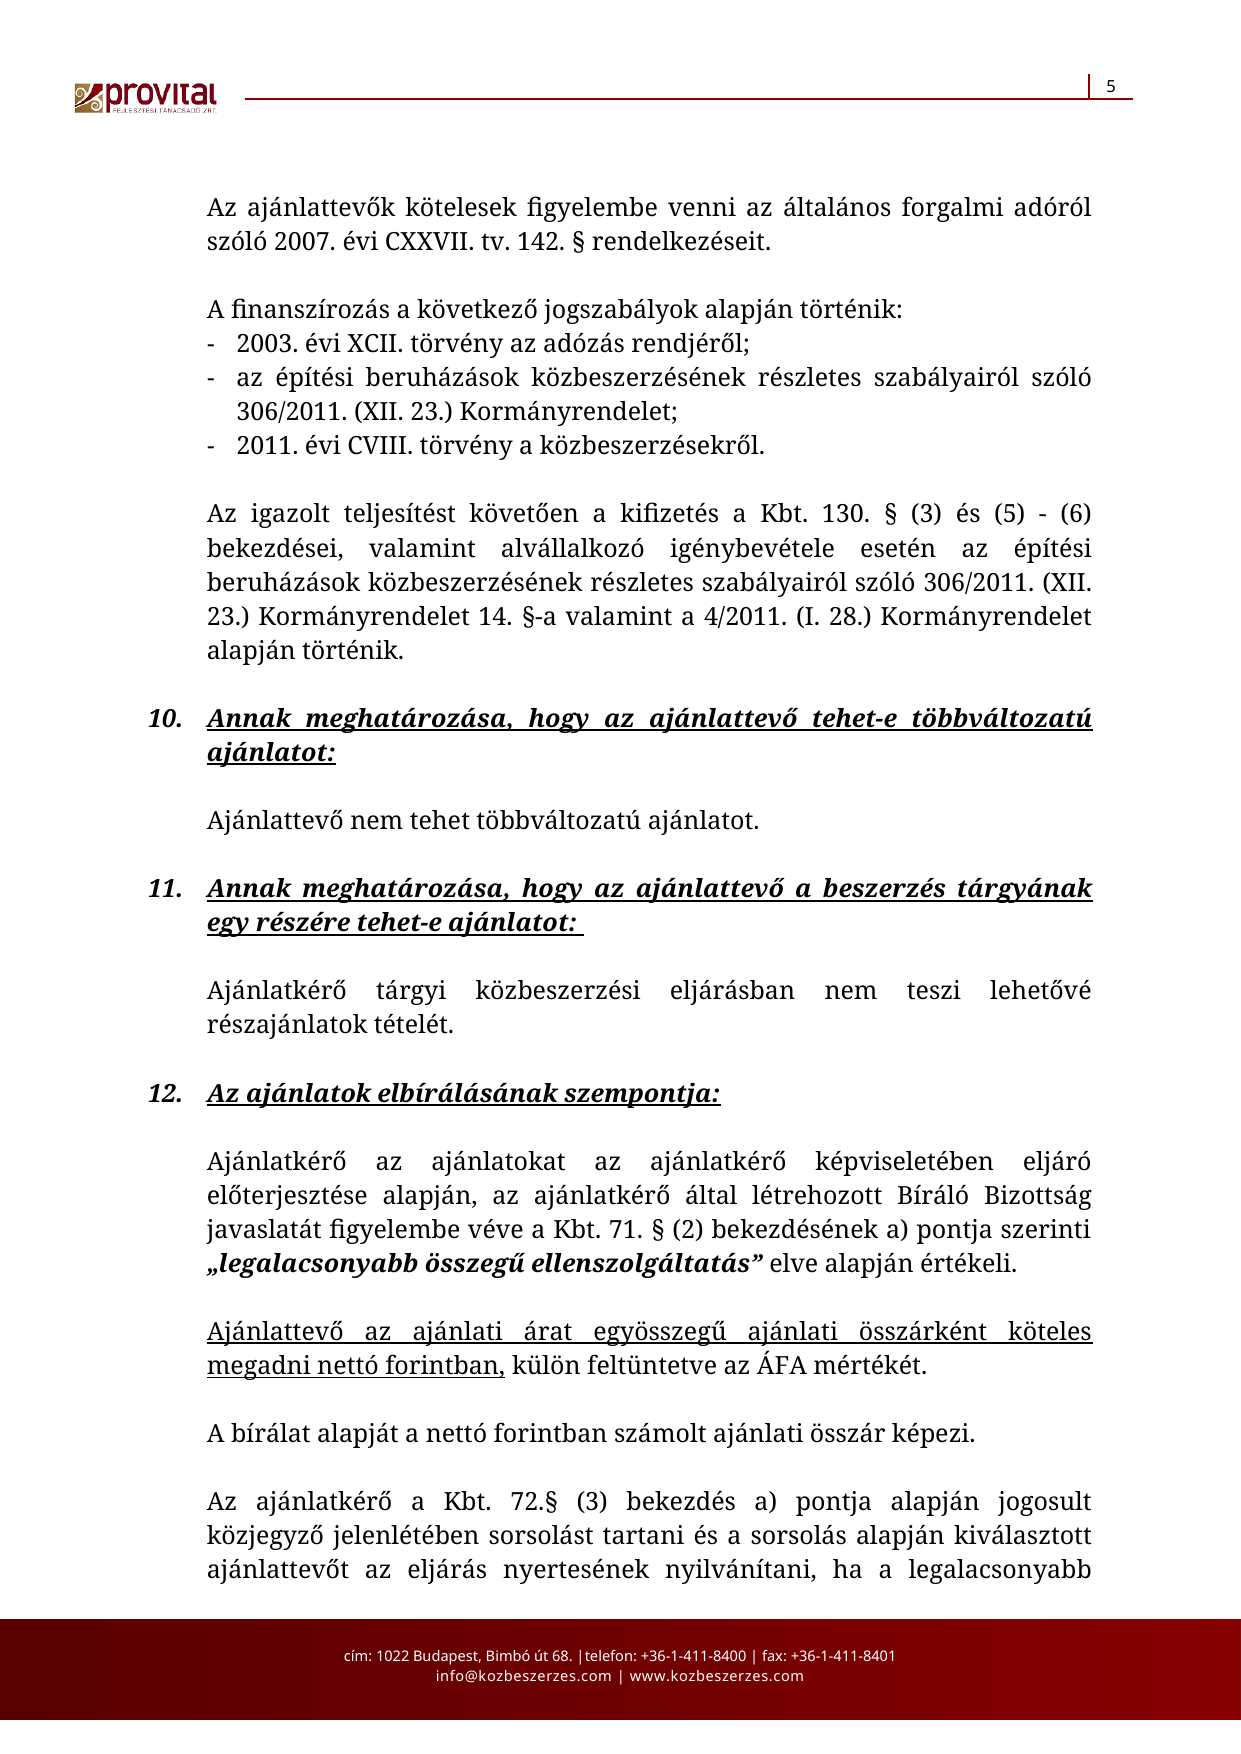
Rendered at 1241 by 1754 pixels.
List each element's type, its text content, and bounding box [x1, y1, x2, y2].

list az építési beruházások közbeszerzésének részletes szabályairól szóló 306/2011. (XII. 23.) Kormányrendelet; [207, 360, 1093, 428]
text Ajánlattevő nem tehet többváltozatú ajánlatot. [207, 803, 1093, 837]
text A finanszírozás a következő jogszabályok alapján történik: [207, 292, 1093, 326]
text Ajánlatkérő tárgyi közbeszerzési eljárásban nem teszi lehetővé részajánlatok tételét. [207, 973, 1093, 1041]
text Ajánlattevő az ajánlati árat egyösszegű ajánlati összárként köteles megadni nettó forintban, külön feltüntetve az ÁFA mértékét. [207, 1314, 1093, 1342]
list 2003. évi XCII. törvény az adózás rendjéről; [207, 326, 1093, 360]
list Az ajánlatok elbírálásának szempontja: [148, 1075, 1093, 1109]
text Az ajánlattevők kötelesek figyelembe venni az általános forgalmi adóról szóló 2007. évi CXXVII. tv. 142. § rendelkezéseit. [207, 189, 1093, 258]
text Ajánlatkérő az ajánlatokat az ajánlatkérő képviseletében eljáró előterjesztése alapján, az ajánlatkérő által létrehozott Bíráló Bizottság javaslatát figyelembe véve a Kbt. 71. § (2) bekezdésének a) pontja szerinti „legalacsonyabb összegű ellenszolgáltatás” elve alapján értékeli. [207, 1143, 1093, 1279]
text Ajánlattevő az ajánlati árat egyösszegű ajánlati összárként köteles megadni nettó forintban, külön feltüntetve az ÁFA mértékét. [207, 1344, 1093, 1382]
list Annak meghatározása, hogy az ajánlattevő tehet-e többváltozatú ajánlatot: [148, 701, 1093, 769]
text Az igazolt teljesítést követően a kifizetés a Kbt. 130. § (3) és (5) - (6) bekezdései, valamint alvállalkozó igénybevétele esetén az építési beruházások közbeszerzésének részletes szabályairól szóló 306/2011. (XII. 23.) Kormányrendelet 14. §-a valamint a 4/2011. (I. 28.) Kormányrendelet alapján történik. [207, 496, 1093, 666]
text A bírálat alapját a nettó forintban számolt ajánlati összár képezi. [207, 1416, 1093, 1450]
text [207, 1484, 1093, 1586]
picture [74, 83, 217, 113]
list 2011. évi CVIII. törvény a közbeszerzésekről. [207, 428, 1093, 462]
list Annak meghatározása, hogy az ajánlattevő a beszerzés tárgyának egy részére tehet-e ajánlatot: [148, 871, 1093, 939]
